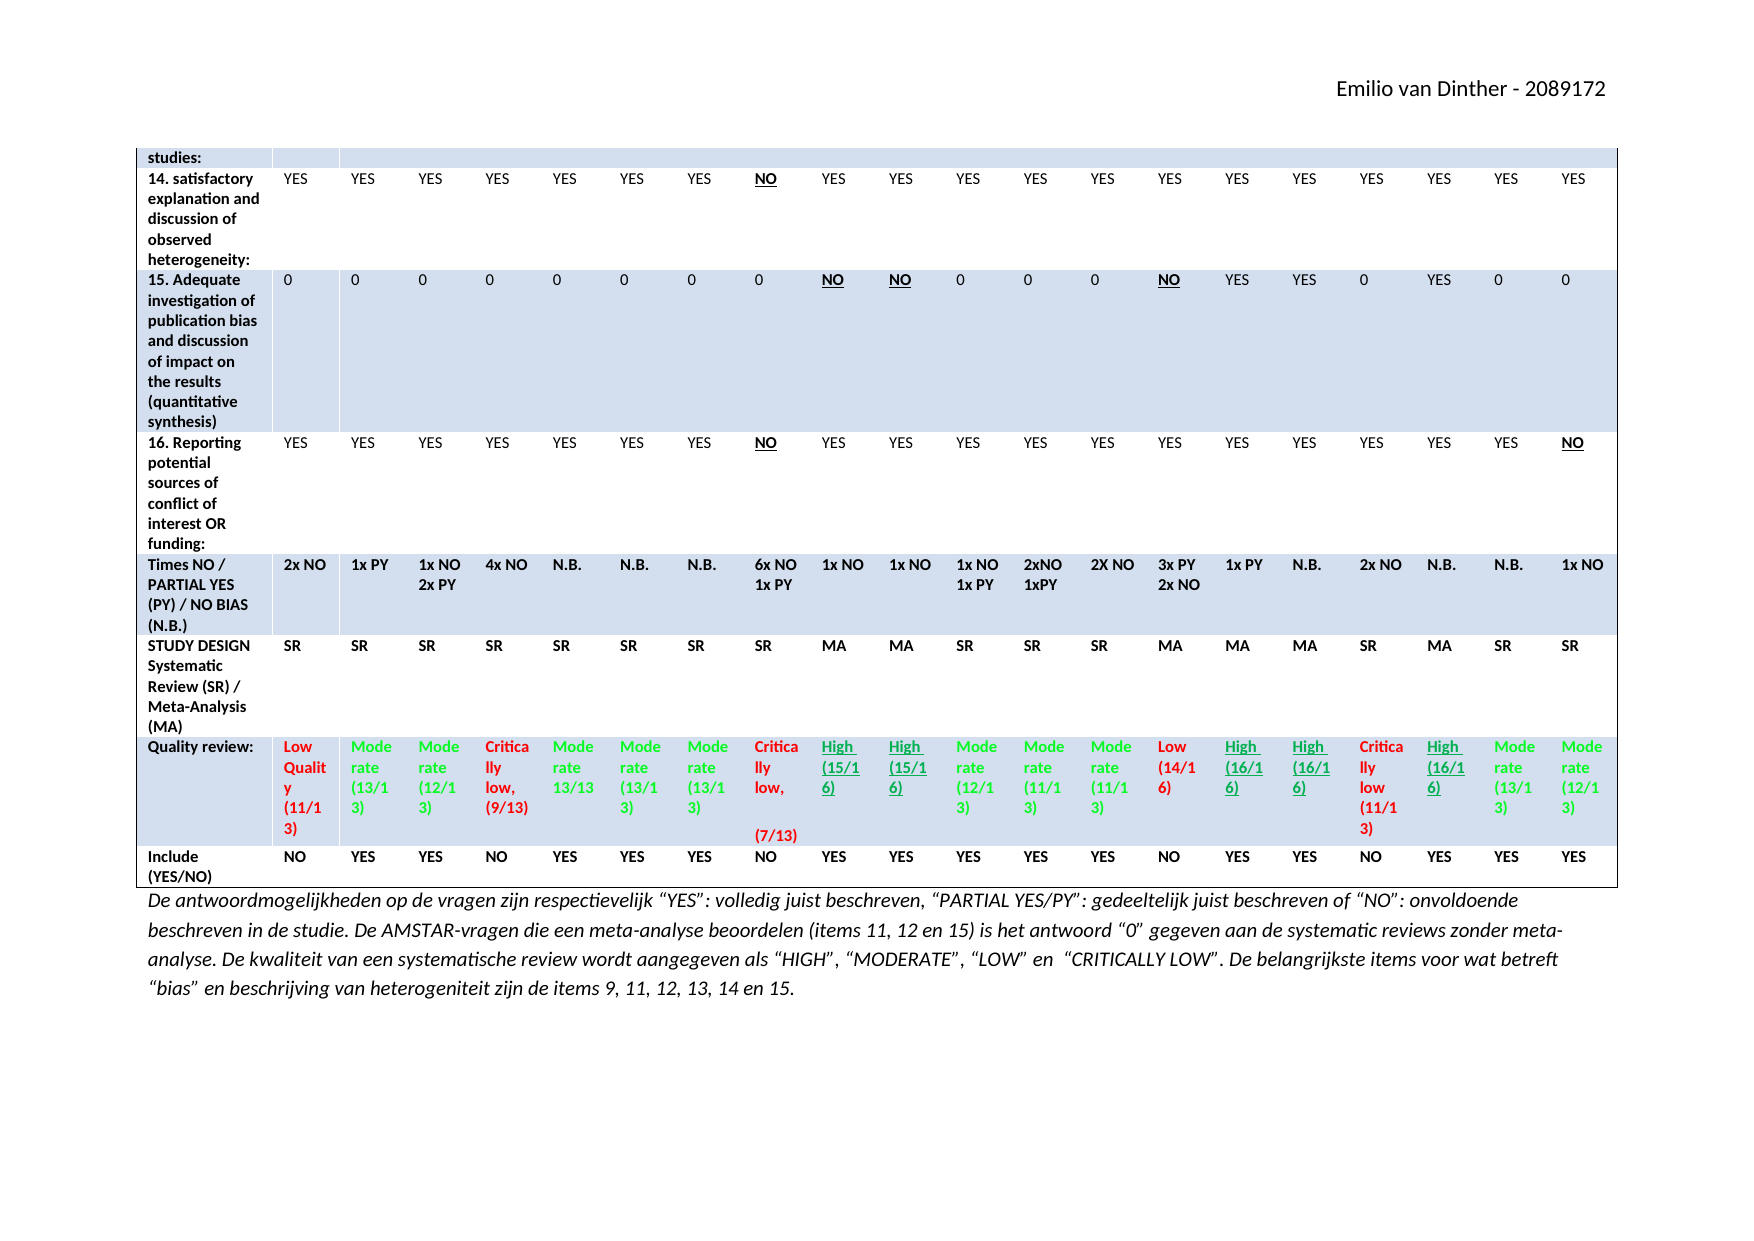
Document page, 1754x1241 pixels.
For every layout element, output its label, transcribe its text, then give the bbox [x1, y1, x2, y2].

table_cell YES [1348, 148, 1416, 168]
table_cell YES [945, 846, 1012, 887]
table_cell YES [474, 168, 541, 269]
table_cell SR [340, 635, 407, 737]
table_cell YES [1214, 168, 1281, 269]
table_cell MA [1416, 635, 1483, 737]
table_cell High (15/16) [810, 737, 878, 846]
table_cell YES [945, 432, 1012, 554]
table_cell YES [340, 148, 407, 168]
table_cell Times NO / PARTIAL YES (PY) / NO BIAS (N.B.) [137, 554, 272, 635]
table_cell 1x PY [1214, 554, 1281, 635]
table_cell YES [1483, 148, 1550, 168]
table_cell YES [1550, 846, 1617, 887]
table_cell SR [407, 635, 474, 737]
table_cell Quality review: [137, 737, 272, 846]
table_cell YES [1416, 168, 1483, 269]
table_cell N.B. [676, 554, 743, 635]
table_cell YES [1214, 270, 1281, 432]
table_cell SR [1079, 635, 1147, 737]
table_cell YES [541, 148, 609, 168]
table_cell YES [1416, 148, 1483, 168]
table_cell MA [878, 635, 945, 737]
table_cell 0 [1348, 270, 1416, 432]
table_cell YES [340, 168, 407, 269]
table_cell YES [1214, 846, 1281, 887]
table_cell MA [810, 635, 878, 737]
table_cell 0 [1550, 270, 1617, 432]
table_cell Critically low (11/13) [1348, 737, 1416, 846]
table_cell YES [1079, 168, 1147, 269]
table_cell SR [945, 635, 1012, 737]
table_cell YES [407, 432, 474, 554]
table_cell YES [1281, 270, 1348, 432]
table_cell N.B. [609, 554, 676, 635]
table_cell 0 [1483, 270, 1550, 432]
table_cell YES [1012, 168, 1079, 269]
table_cell YES [1012, 148, 1079, 168]
table_cell High (16/16) [1214, 737, 1281, 846]
table_cell SR [474, 635, 541, 737]
table_cell SR [1012, 635, 1079, 737]
table_cell 2x NO [1348, 554, 1416, 635]
table_cell 2x NO [273, 554, 339, 635]
table_cell YES [1416, 846, 1483, 887]
table_cell NO [1147, 270, 1214, 432]
table_cell Critically low, (7/13) [743, 737, 810, 846]
table_cell 1x PY [340, 554, 407, 635]
table_cell MA [1281, 635, 1348, 737]
table_cell Critically low, (9/13) [474, 737, 541, 846]
table_cell YES [609, 432, 676, 554]
table_cell 0 [340, 270, 407, 432]
table_cell NO [743, 846, 810, 887]
table_cell YES [1079, 148, 1147, 168]
table_cell Moderate (13/13) [340, 737, 407, 846]
table_cell 0 [609, 270, 676, 432]
table_cell N.B. [1416, 554, 1483, 635]
table_cell Moderate (13/13) [1483, 737, 1550, 846]
table_cell NO [1348, 846, 1416, 887]
table_cell YES [1483, 168, 1550, 269]
table_cell YES [474, 432, 541, 554]
table_cell NO [810, 270, 878, 432]
table_cell 0 [541, 270, 609, 432]
table_cell NO [743, 168, 810, 269]
table_cell 2xNO 1xPY [1012, 554, 1079, 635]
table_cell Moderate (12/13) [407, 737, 474, 846]
table_cell YES [1281, 432, 1348, 554]
table_cell NO [273, 846, 339, 887]
table_cell YES [810, 432, 878, 554]
table_cell YES [1214, 432, 1281, 554]
table_cell Low Quality (11/13) [273, 737, 339, 846]
table_cell 0 [945, 270, 1012, 432]
table_cell 3x PY 2x NO [1147, 554, 1214, 635]
table_cell YES [676, 846, 743, 887]
table_cell YES [273, 148, 339, 168]
table_cell NO [474, 846, 541, 887]
table_cell Moderate 13/13 [541, 737, 609, 846]
table_cell 1x NO [810, 554, 878, 635]
table_cell Moderate (12/13) [945, 737, 1012, 846]
table_cell YES [878, 168, 945, 269]
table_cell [137, 148, 272, 168]
table_cell YES [609, 148, 676, 168]
table_cell YES [1012, 432, 1079, 554]
table_cell 0 [676, 270, 743, 432]
table_cell YES [541, 846, 609, 887]
table_cell SR [609, 635, 676, 737]
table_cell NO [743, 432, 810, 554]
table_cell Moderate (11/13) [1012, 737, 1079, 846]
table_cell SR [541, 635, 609, 737]
table_cell YES [1214, 148, 1281, 168]
table_cell YES [609, 168, 676, 269]
table_cell 6x NO 1x PY [743, 554, 810, 635]
table_cell YES [1483, 846, 1550, 887]
table_cell YES [1281, 168, 1348, 269]
table_cell 1x NO 2x PY [407, 554, 474, 635]
table_cell YES [1483, 432, 1550, 554]
table_cell Moderate (13/13) [676, 737, 743, 846]
table_cell 14. satisfactory explanation and discussion of observed heterogeneity: [137, 168, 272, 269]
table_cell YES [810, 846, 878, 887]
table_cell NO [474, 148, 541, 168]
table_cell 0 [743, 270, 810, 432]
table_cell YES [810, 148, 878, 168]
table_cell YES [1348, 432, 1416, 554]
table_cell MA [1214, 635, 1281, 737]
table_cell YES [945, 148, 1012, 168]
table_cell YES [1416, 432, 1483, 554]
table_cell Moderate (11/13) [1079, 737, 1147, 846]
table_cell YES [541, 432, 609, 554]
table_cell SR [1483, 635, 1550, 737]
table_cell YES [1147, 168, 1214, 269]
table_cell High (16/16) [1416, 737, 1483, 846]
table_cell 0 [1012, 270, 1079, 432]
text De antwoordmogelijkheden op de vragen zijn respectievelijk “YES”: volledig juist beschreven, “PARTIAL YES/PY”: gedeeltelijk juist beschreven of “NO”: onvoldoende beschreven in de studie. De AMSTAR-vragen die een meta-analyse beoordelen (items 11, 12 en 15) is het antwoord “0” gegeven aan de systematic reviews zonder meta-analyse. De kwaliteit van een systematische review wordt aangegeven als “HIGH”, “MODERATE”, “LOW” en “CRITICALLY LOW”. De belangrijkste items voor wat betreft “bias” en beschrijving van heterogeniteit zijn de items 9, 11, 12, 13, 14 en 15. [148, 888, 1606, 1001]
table_cell SR [273, 635, 339, 737]
table_cell YES [340, 846, 407, 887]
table_cell N.B. [1483, 554, 1550, 635]
table_cell 1x NO 1x PY [945, 554, 1012, 635]
table_cell Moderate (13/13) [609, 737, 676, 846]
table_cell YES [1416, 270, 1483, 432]
table_cell YES [1079, 846, 1147, 887]
table_cell MA [1147, 635, 1214, 737]
table_cell YES [273, 432, 339, 554]
table_cell YES [1281, 846, 1348, 887]
table_cell SR [676, 635, 743, 737]
table_cell YES [810, 168, 878, 269]
table_cell N.B. [1281, 554, 1348, 635]
table_cell YES [676, 432, 743, 554]
table_cell SR [743, 635, 810, 737]
table_cell YES [541, 168, 609, 269]
table_cell 4x NO [474, 554, 541, 635]
table_cell Moderate (12/13) [1550, 737, 1617, 846]
table_cell 16. Reporting potential sources of conflict of interest OR funding: [137, 432, 272, 554]
table_cell YES [1550, 168, 1617, 269]
table_cell 1x NO [878, 554, 945, 635]
table_cell YES [407, 168, 474, 269]
table_cell NO [743, 148, 810, 168]
table_cell 0 [273, 270, 339, 432]
table_cell YES [609, 846, 676, 887]
table_cell 0 [474, 270, 541, 432]
table_cell STUDY DESIGN Systematic Review (SR) / Meta-Analysis (MA) [137, 635, 272, 737]
table_cell NO [1550, 432, 1617, 554]
table_cell 1x NO [1550, 554, 1617, 635]
table_cell High (15/16) [878, 737, 945, 846]
table_cell NO [878, 270, 945, 432]
table_cell YES [407, 846, 474, 887]
table_cell YES [1012, 846, 1079, 887]
table_cell YES [878, 432, 945, 554]
table_cell YES [1550, 148, 1617, 168]
table_cell YES [945, 168, 1012, 269]
table_cell SR [1550, 635, 1617, 737]
table_cell YES [1281, 148, 1348, 168]
table_cell Low (14/16) [1147, 737, 1214, 846]
table_cell 15. Adequate investigation of publication bias and discussion of impact on the results (quantitative synthesis) [137, 270, 272, 432]
table_cell Include (YES/NO) [137, 846, 272, 887]
table_cell NO [1147, 846, 1214, 887]
table_cell YES [273, 168, 339, 269]
table_cell YES [1079, 432, 1147, 554]
table_cell 2X NO [1079, 554, 1147, 635]
table_cell YES [1147, 148, 1214, 168]
table_cell YES [1348, 168, 1416, 269]
table_cell YES [878, 846, 945, 887]
table_cell YES [1147, 432, 1214, 554]
table_cell YES [407, 148, 474, 168]
table_cell YES [340, 432, 407, 554]
table_cell YES [676, 168, 743, 269]
table_cell YES [676, 148, 743, 168]
table_cell 0 [1079, 270, 1147, 432]
table_cell High (16/16) [1281, 737, 1348, 846]
table_cell N.B. [541, 554, 609, 635]
table_cell 0 [407, 270, 474, 432]
table_cell SR [1348, 635, 1416, 737]
table_cell YES [878, 148, 945, 168]
